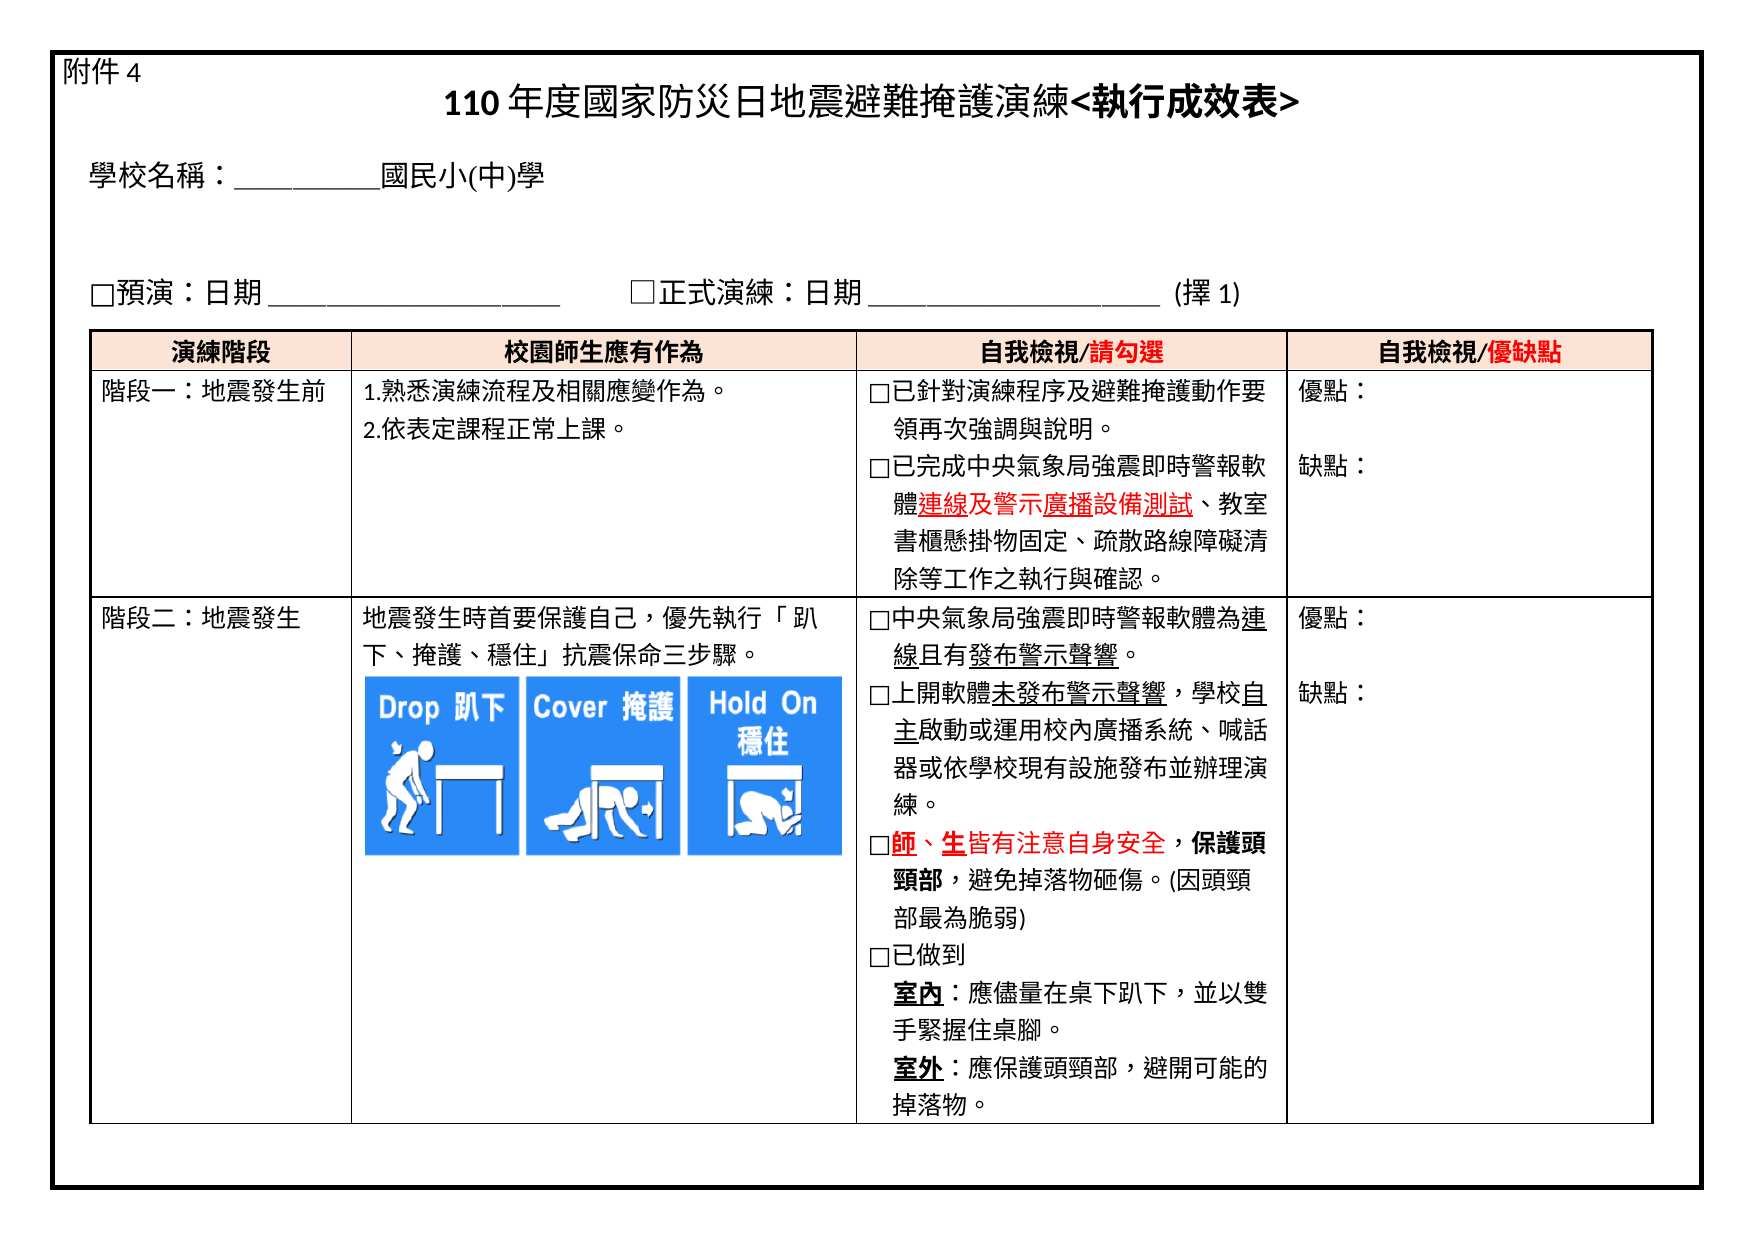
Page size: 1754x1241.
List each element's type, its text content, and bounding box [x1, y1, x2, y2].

table_cell □已針對演練程序及避難掩護動作要領再次強調與說明。 □已完成中央氣象局強震即時警報軟體連線及警示廣播設備測試、教室書櫃懸掛物固定、疏散路線障礙清除等工作之執行與確認。 [857, 371, 1286, 596]
table_header 自我檢視/優缺點 [1288, 332, 1651, 369]
table_cell 優點： 缺點： [1288, 598, 1651, 1123]
table_cell 階段一：地震發生前 [92, 371, 351, 596]
table_cell 地震發生時首要保護自己，優先執行「 趴下、掩護、穩住」抗震保命三步驟。 [352, 598, 856, 1123]
table_header 校園師生應有作為 [352, 332, 856, 369]
text 學校名稱：＿＿＿＿＿國民小(中)學 [89, 137, 1654, 212]
table_cell 1.熟悉演練流程及相關應變作為。 2.依表定課程正常上課。 [352, 371, 856, 596]
table_cell □中央氣象局強震即時警報軟體為連線且有發布警示聲響。 □上開軟體未發布警示聲響，學校自主啟動或運用校內廣播系統、喊話器或依學校現有設施發布並辦理演練。 □師、生皆有注意自身安全，保護頭頸部，避免掉落物砸傷。(因頭頸部最為脆弱) □已做到 室內：應儘量在桌下趴下，並以雙手緊握住桌腳。 室外：應保護頭頸部，避開可能的掉落物。 [857, 598, 1286, 1123]
text □預演：日期 ＿＿＿＿＿＿＿＿＿＿ □正式演練：日期 ＿＿＿＿＿＿＿＿＿＿ (擇1) [89, 254, 1654, 329]
table_header 自我檢視/請勾選 [857, 332, 1286, 369]
table_header 演練階段 [92, 332, 351, 369]
table_cell 優點： 缺點： [1288, 371, 1651, 596]
picture [362, 672, 846, 860]
text 110年度國家防災日地震避難掩護演練<執行成效表> [89, 62, 1654, 137]
table_cell 階段二：地震發生 [92, 598, 351, 1123]
